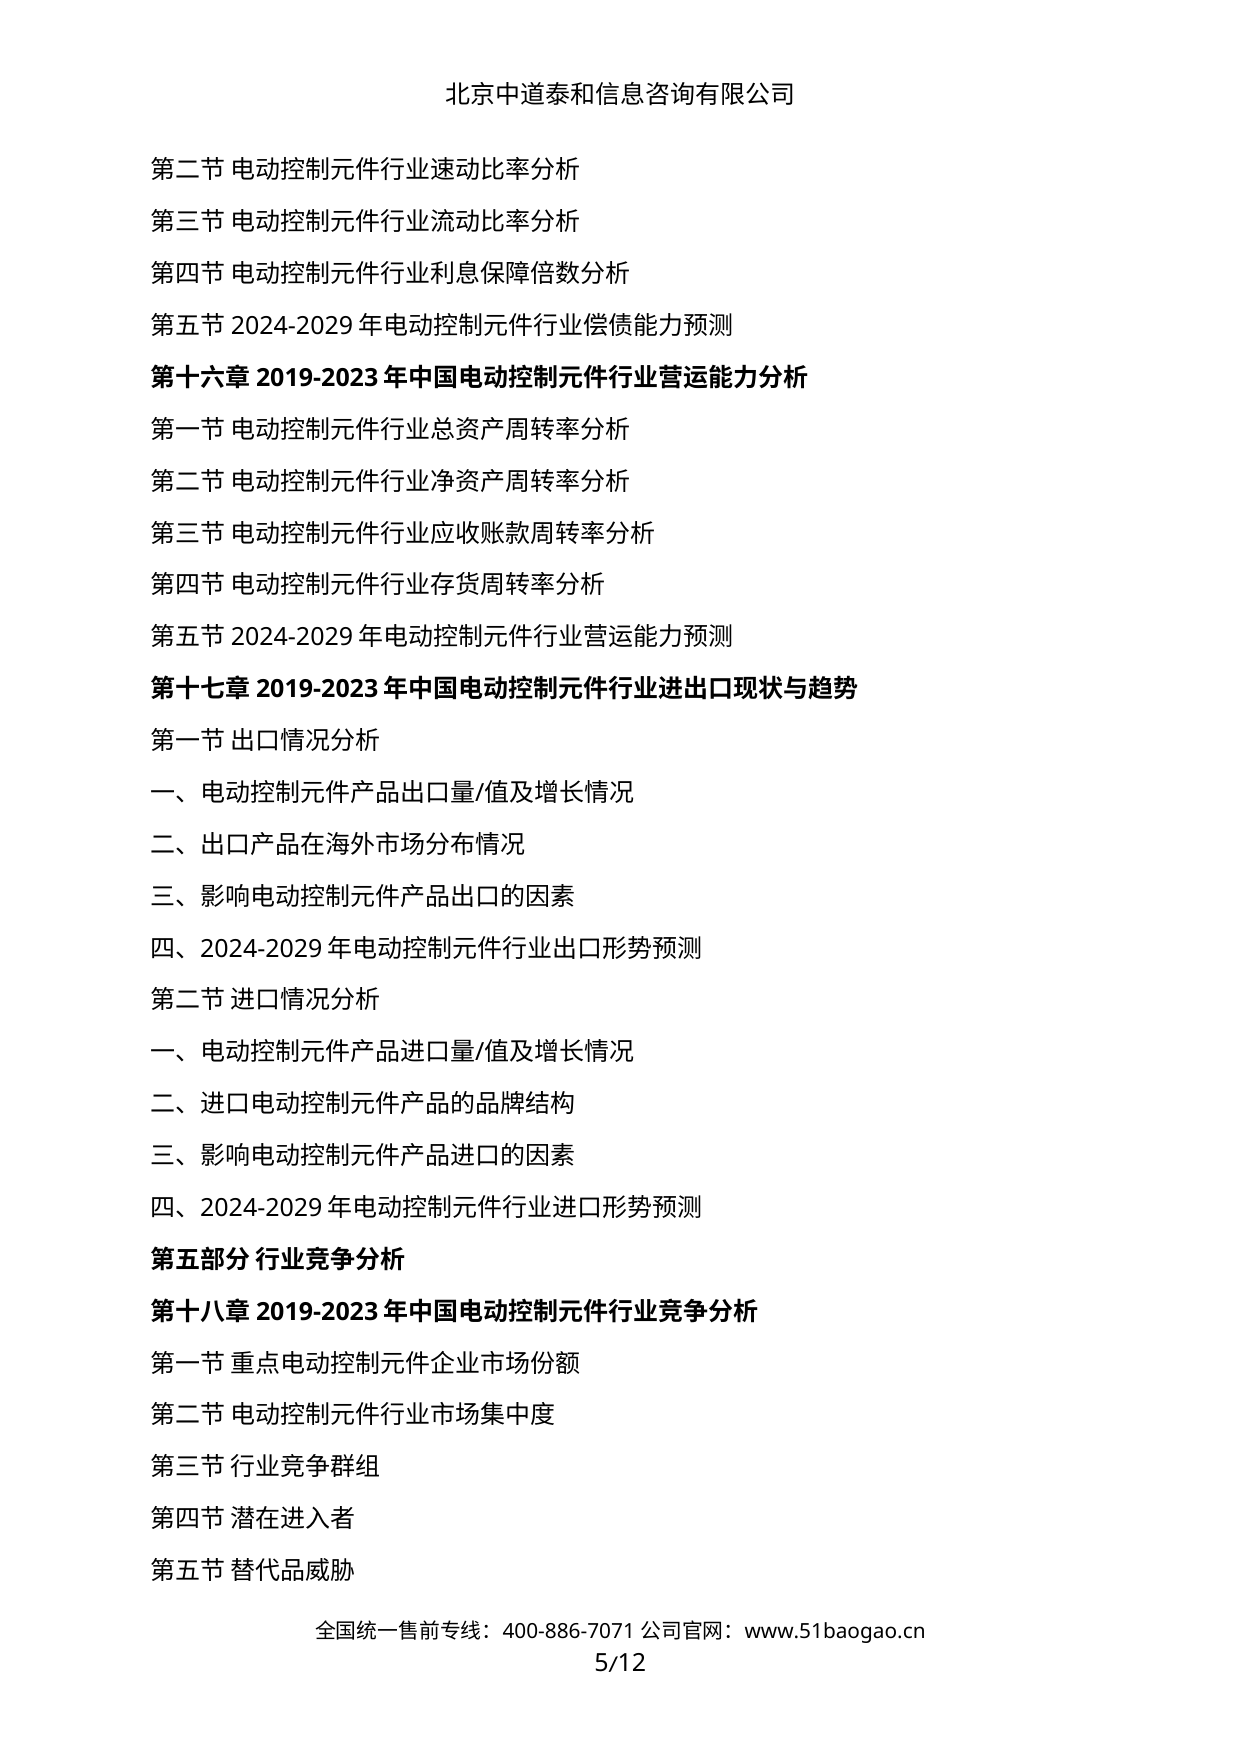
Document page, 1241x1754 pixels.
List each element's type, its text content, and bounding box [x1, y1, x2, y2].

text 第十七章 2019-2023年中国电动控制元件行业进出口现状与趋势 [150, 669, 1090, 705]
text 第五节 2024-2029年电动控制元件行业偿债能力预测 [150, 306, 1090, 342]
text 第一节 重点电动控制元件企业市场份额 [150, 1343, 1090, 1379]
text 一、电动控制元件产品出口量/值及增长情况 [150, 772, 1090, 809]
text 三、影响电动控制元件产品进口的因素 [150, 1136, 1090, 1172]
text 第五部分 行业竞争分析 [150, 1239, 1090, 1276]
text 第一节 出口情况分析 [150, 721, 1090, 757]
text 第一节 电动控制元件行业总资产周转率分析 [150, 409, 1090, 446]
text 第五节 2024-2029年电动控制元件行业营运能力预测 [150, 617, 1090, 653]
text 第二节 电动控制元件行业市场集中度 [150, 1395, 1090, 1431]
text 四、2024-2029年电动控制元件行业进口形势预测 [150, 1187, 1090, 1224]
text 第四节 潜在进入者 [150, 1499, 1090, 1535]
text 四、2024-2029年电动控制元件行业出口形势预测 [150, 928, 1090, 964]
text 第二节 电动控制元件行业速动比率分析 [150, 150, 1090, 186]
text 二、出口产品在海外市场分布情况 [150, 824, 1090, 861]
text 第二节 电动控制元件行业净资产周转率分析 [150, 461, 1090, 497]
text 第三节 行业竞争群组 [150, 1447, 1090, 1483]
text 一、电动控制元件产品进口量/值及增长情况 [150, 1032, 1090, 1068]
text 第四节 电动控制元件行业存货周转率分析 [150, 565, 1090, 601]
text 第三节 电动控制元件行业应收账款周转率分析 [150, 513, 1090, 549]
text 第十八章 2019-2023年中国电动控制元件行业竞争分析 [150, 1291, 1090, 1327]
text 三、影响电动控制元件产品出口的因素 [150, 876, 1090, 912]
text 第二节 进口情况分析 [150, 980, 1090, 1016]
text 第三节 电动控制元件行业流动比率分析 [150, 202, 1090, 238]
text 第十六章 2019-2023年中国电动控制元件行业营运能力分析 [150, 357, 1090, 394]
text 二、进口电动控制元件产品的品牌结构 [150, 1084, 1090, 1120]
text 第四节 电动控制元件行业利息保障倍数分析 [150, 254, 1090, 290]
text 第五节 替代品威胁 [150, 1551, 1090, 1587]
